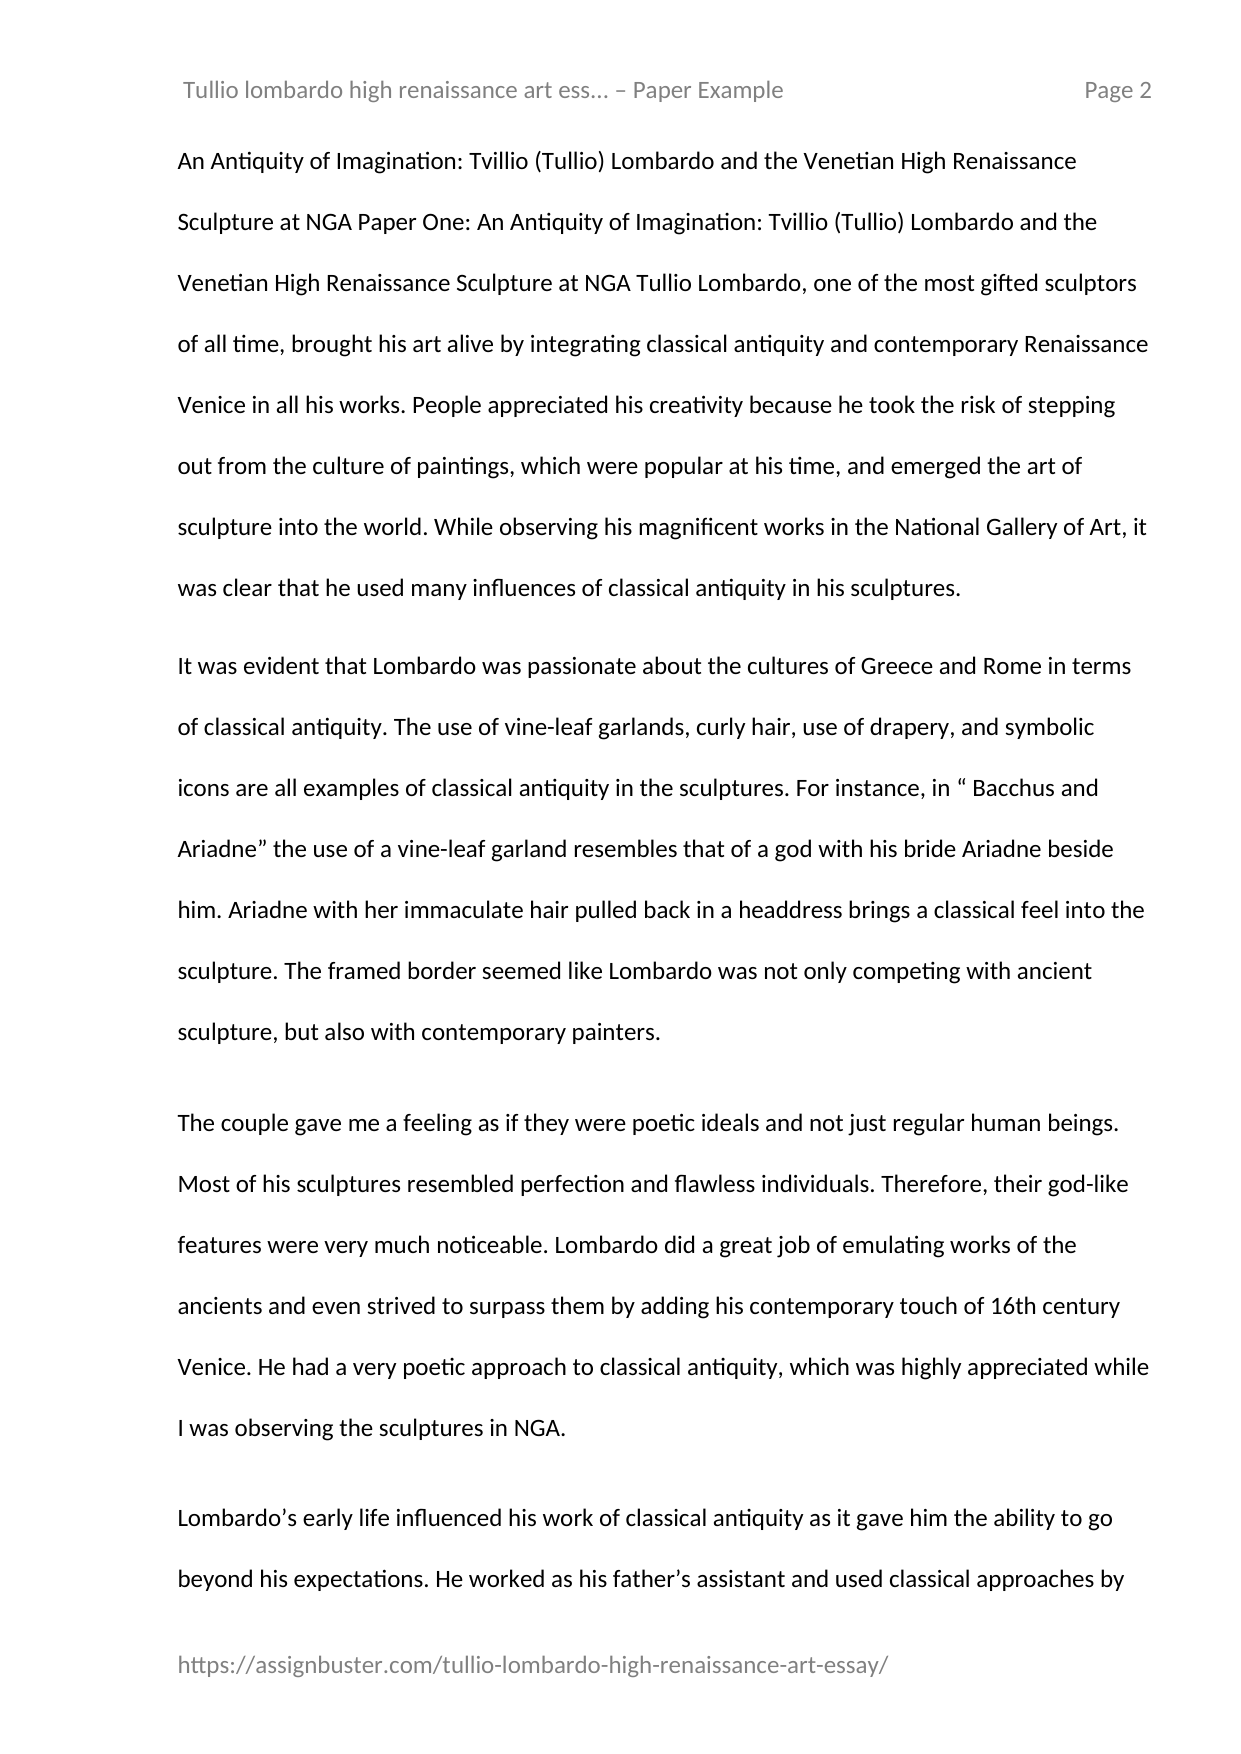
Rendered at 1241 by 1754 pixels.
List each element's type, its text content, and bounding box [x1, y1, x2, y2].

text It was evident that Lombardo was passionate about the cultures of Greece and Rome in terms of classical antiquity. The use of vine-leaf garlands, curly hair, use of drapery, and symbolic icons are all examples of classical antiquity in the sculptures. For instance, in “ Bacchus and Ariadne” the use of a vine-leaf garland resembles that of a god with his bride Ariadne beside him. Ariadne with her immaculate hair pulled back in a headdress brings a classical feel into the sculpture. The framed border seemed like Lombardo was not only competing with ancient sculpture, but also with contemporary painters. [177, 650, 1152, 1047]
text The couple gave me a feeling as if they were poetic ideals and not just regular human beings. Most of his sculptures resembled perfection and flawless individuals. Therefore, their god-like features were very much noticeable. Lombardo did a great job of emulating works of the ancients and even strived to surpass them by adding his contemporary touch of 16th century Venice. He had a very poetic approach to classical antiquity, which was highly appreciated while I was observing the sculptures in NGA. [177, 1107, 1152, 1442]
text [177, 1502, 1152, 1594]
text An Antiquity of Imagination: Tvillio (Tullio) Lombardo and the Venetian High Renaissance Sculpture at NGA Paper One: An Antiquity of Imagination: Tvillio (Tullio) Lombardo and the Venetian High Renaissance Sculpture at NGA Tullio Lombardo, one of the most gifted sculptors of all time, brought his art alive by integrating classical antiquity and contemporary Renaissance Venice in all his works. People appreciated his creativity because he took the risk of stepping out from the culture of paintings, which were popular at his time, and emerged the art of sculpture into the world. While observing his magnificent works in the National Gallery of Art, it was clear that he used many influences of classical antiquity in his sculptures. [177, 145, 1152, 603]
